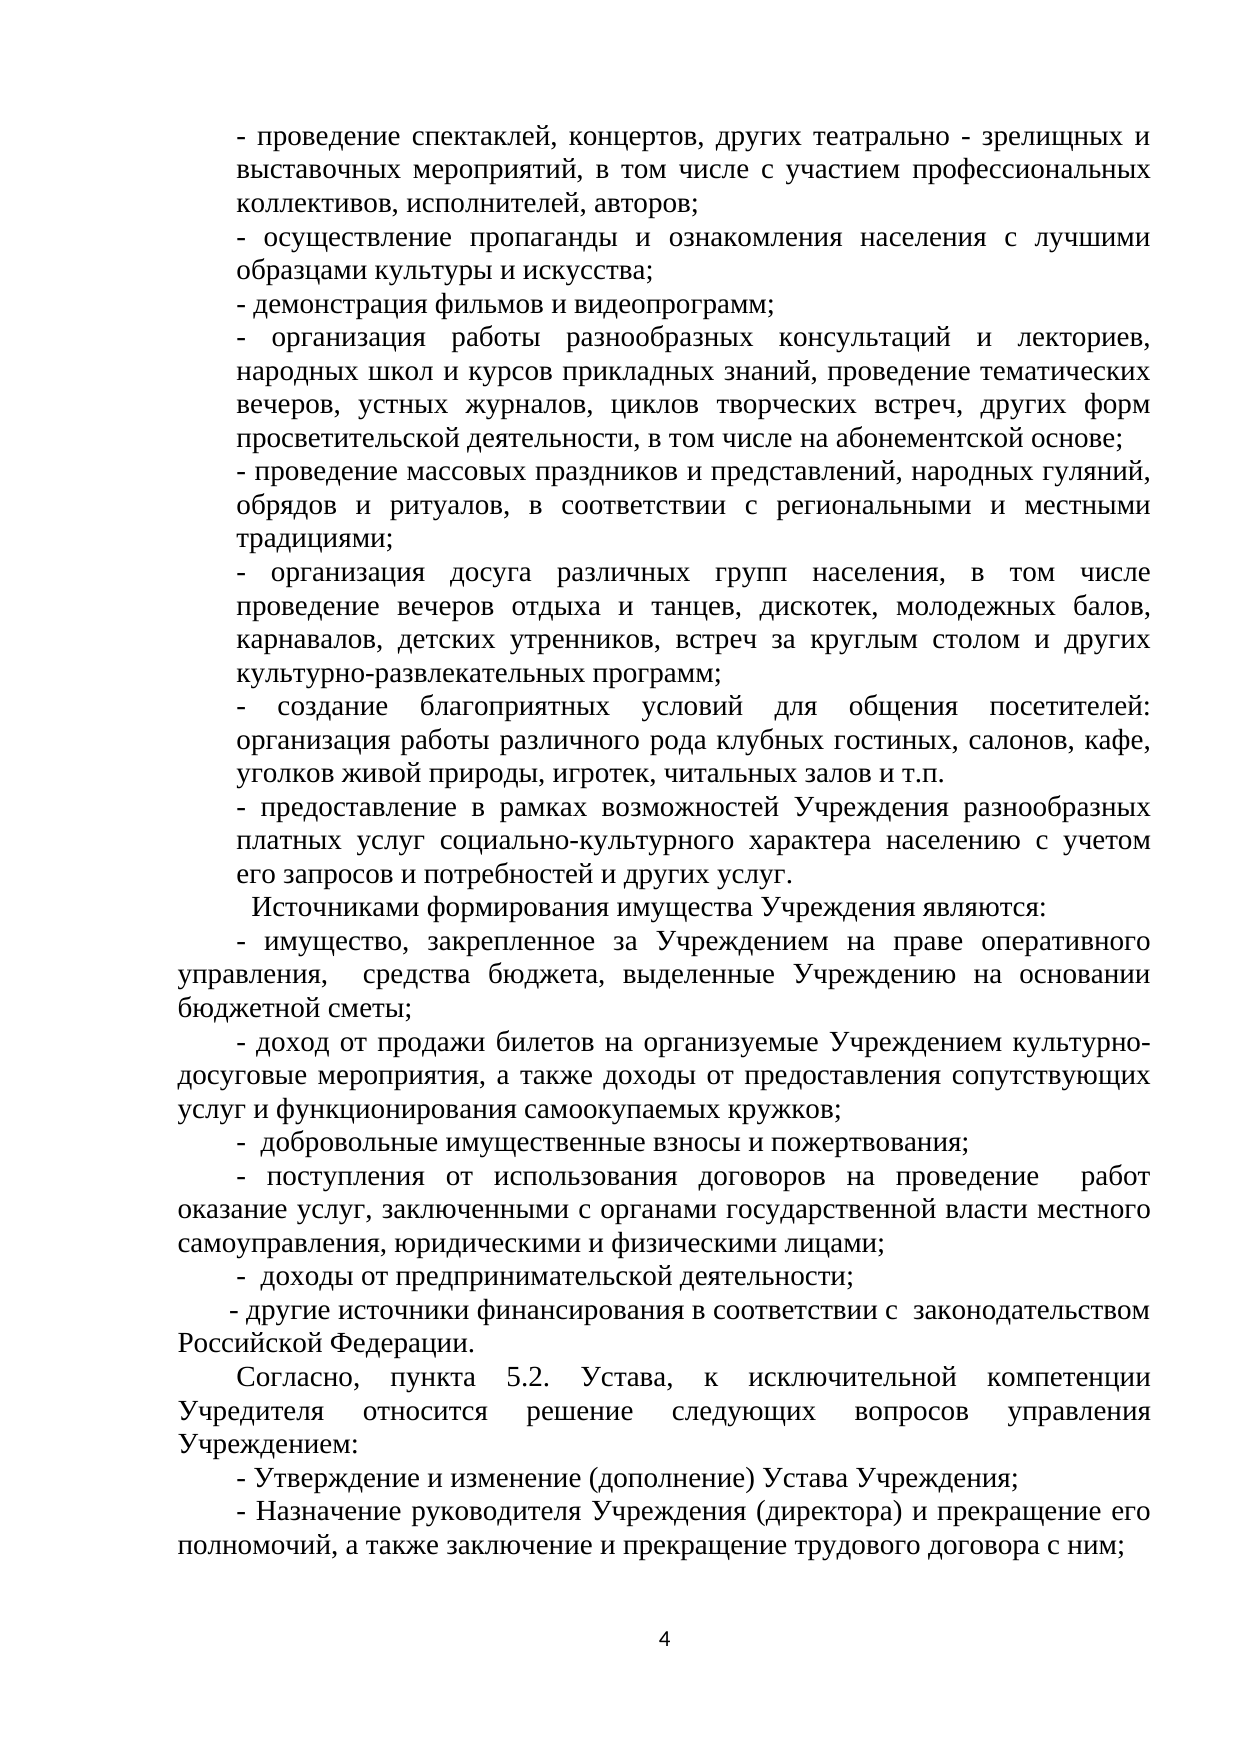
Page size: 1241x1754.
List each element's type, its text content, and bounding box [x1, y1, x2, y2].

text - предоставление в рамках возможностей Учреждения разнообразных платных услуг социально-культурного характера населению с учетом его запросов и потребностей и других услуг. [236, 789, 1152, 889]
text - поступления от использования договоров на проведение работ оказание услуг, заключенными с органами государственной власти местного самоуправления, юридическими и физическими лицами; [177, 1158, 1152, 1258]
text Согласно, пункта 5.2. Устава, к исключительной компетенции Учредителя относится решение следующих вопросов управления Учреждением: [177, 1359, 1152, 1460]
text - Назначение руководителя Учреждения (директора) и прекращение его полномочий, а также заключение и прекращение трудового договора с ним; [177, 1493, 1152, 1560]
text Источниками формирования имущества Учреждения являются: [177, 889, 1152, 923]
text - организация работы разнообразных консультаций и лекториев, народных школ и курсов прикладных знаний, проведение тематических вечеров, устных журналов, циклов творческих встреч, других форм просветительской деятельности, в том числе на абонементской основе; [236, 319, 1152, 453]
text - проведение массовых праздников и представлений, народных гуляний, обрядов и ритуалов, в соответствии с региональными и местными традициями; [236, 453, 1152, 554]
text - добровольные имущественные взносы и пожертвования; [177, 1124, 1152, 1158]
text - организация досуга различных групп населения, в том числе проведение вечеров отдыха и танцев, дискотек, молодежных балов, карнавалов, детских утренников, встреч за круглым столом и других культурно-развлекательных программ; [236, 554, 1152, 688]
text - доходы от предпринимательской деятельности; [177, 1258, 1152, 1292]
text - другие источники финансирования в соответствии с законодательством Российской Федерации. [177, 1292, 1152, 1359]
text - Утверждение и изменение (дополнение) Устава Учреждения; [177, 1460, 1152, 1493]
text - проведение спектаклей, концертов, других театрально - зрелищных и выставочных мероприятий, в том числе с участием профессиональных коллективов, исполнителей, авторов; [236, 118, 1152, 219]
text - создание благоприятных условий для общения посетителей: организация работы различного рода клубных гостиных, салонов, кафе, уголков живой природы, игротек, читальных залов и т.п. [236, 688, 1152, 789]
text - имущество, закрепленное за Учреждением на праве оперативного управления, средства бюджета, выделенные Учреждению на основании бюджетной сметы; [177, 923, 1152, 1024]
text - демонстрация фильмов и видеопрограмм; [236, 286, 1152, 319]
text - осуществление пропаганды и ознакомления населения с лучшими образцами культуры и искусства; [236, 219, 1152, 286]
text - доход от продажи билетов на организуемые Учреждением культурно-досуговые мероприятия, а также доходы от предоставления сопутствующих услуг и функционирования самоокупаемых кружков; [177, 1024, 1152, 1124]
